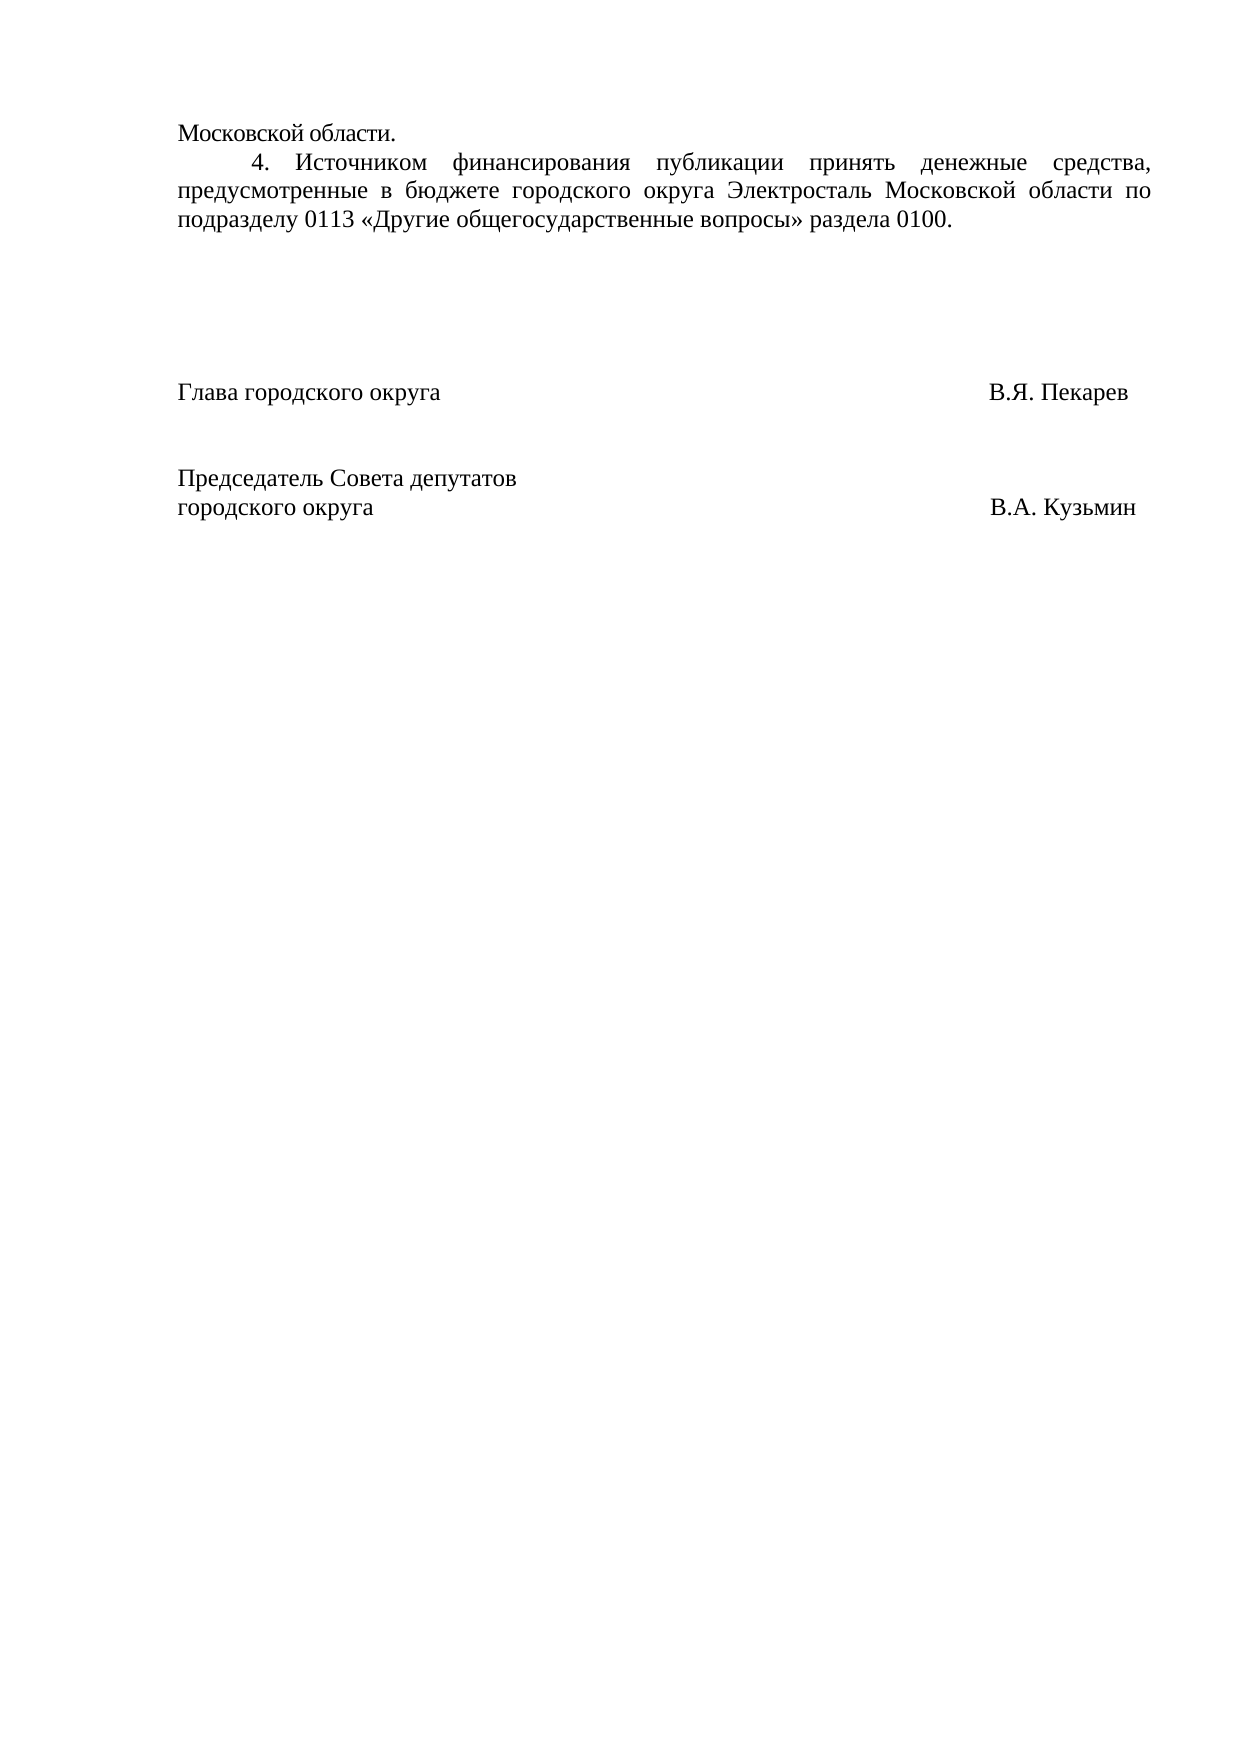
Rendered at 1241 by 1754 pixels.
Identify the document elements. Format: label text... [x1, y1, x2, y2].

text Глава городского округа В.Я. Пекарев [177, 377, 1152, 406]
text городского округа В.А. Кузьмин [177, 492, 1152, 521]
text 4. Источником финансирования публикации принять денежные средства, предусмотренные в бюджете городского округа Электросталь Московской области по подразделу 0113 «Другие общегосударственные вопросы» раздела 0100. [177, 147, 1152, 233]
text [177, 118, 1152, 147]
text Председатель Совета депутатов [177, 463, 1152, 492]
